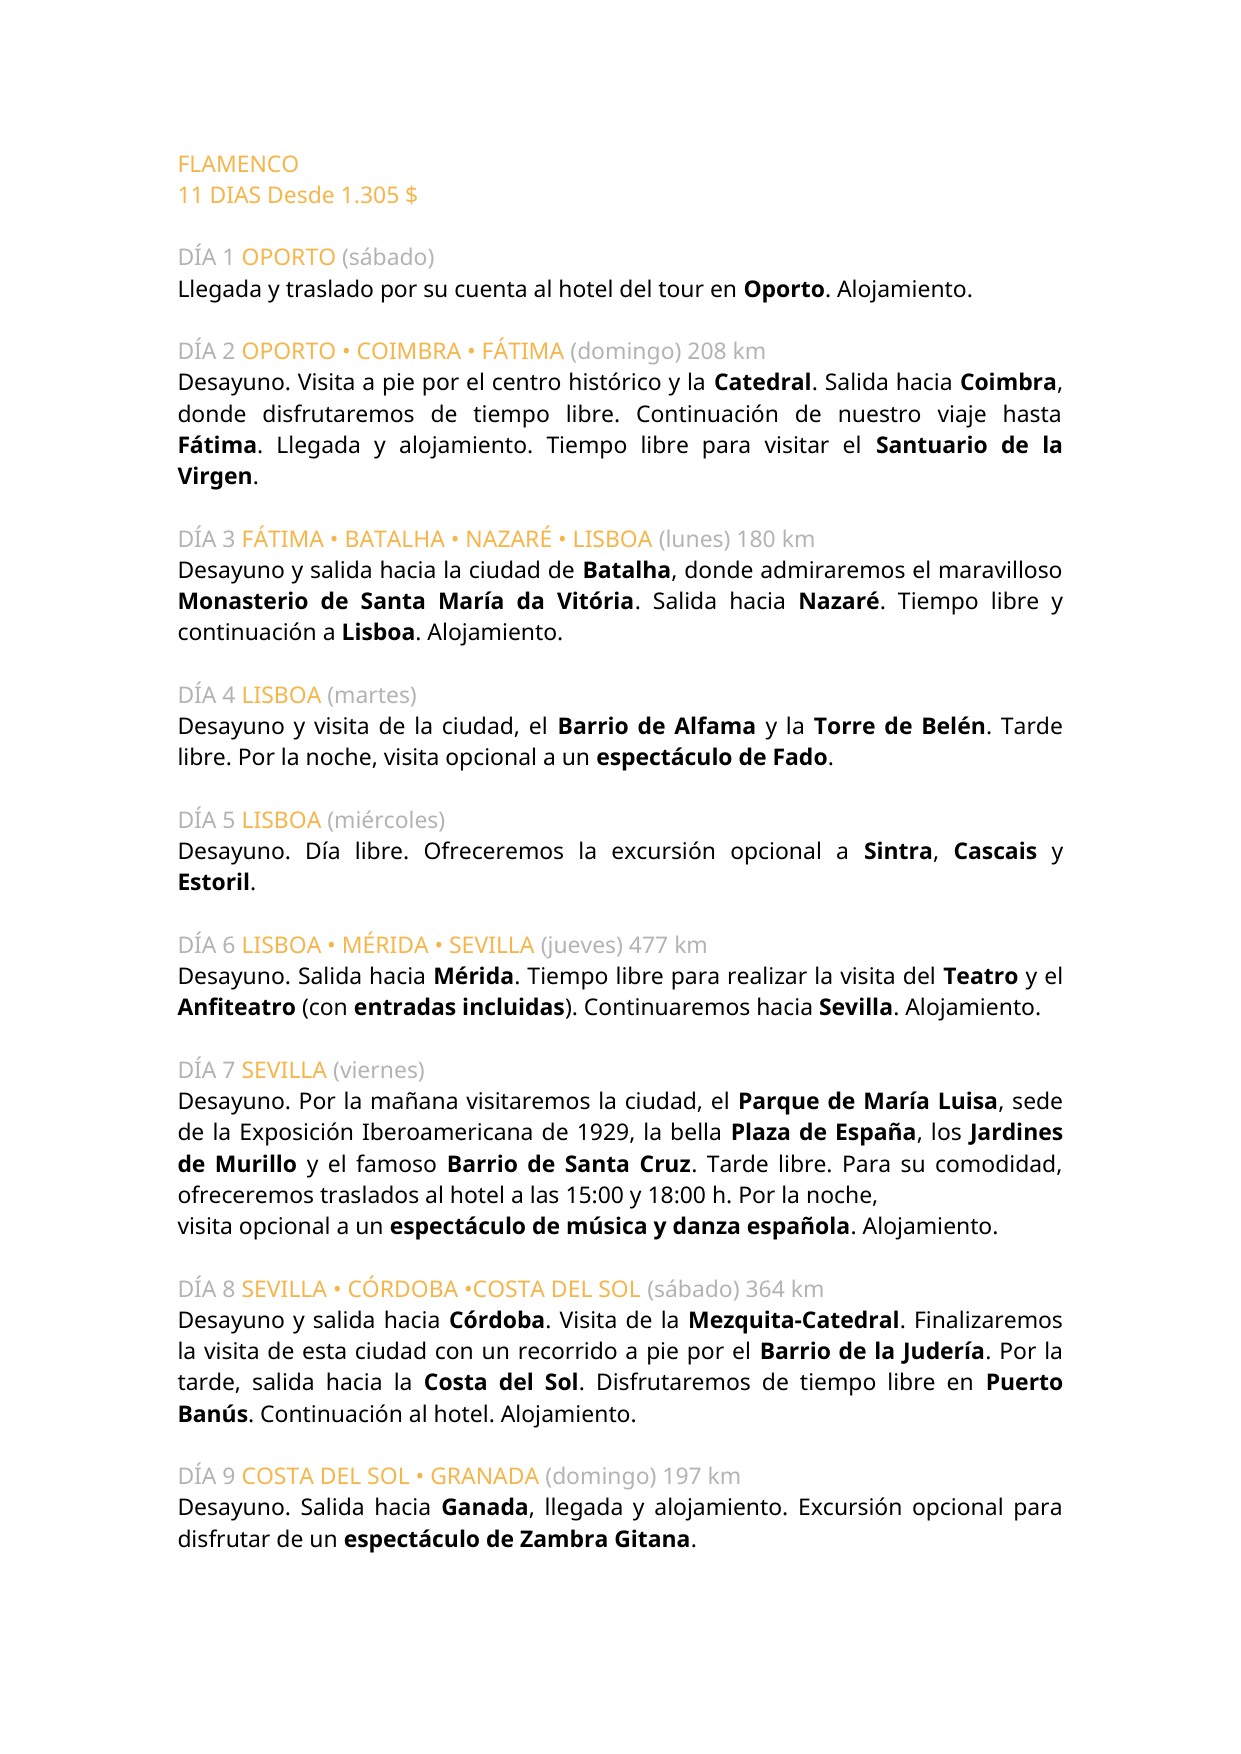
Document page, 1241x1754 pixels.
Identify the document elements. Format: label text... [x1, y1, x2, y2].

text DÍA 9 COSTA DEL SOL • GRANADA (domingo) 197 km [177, 1460, 1063, 1491]
text 11 DIAS Desde 1.305 $ [177, 179, 1063, 210]
text DÍA 7 SEVILLA (viernes) [177, 1054, 1063, 1085]
text Desayuno y salida hacia Córdoba. Visita de la Mezquita-Catedral. Finalizaremos la visita de esta ciudad con un recorrido a pie por el Barrio de la Judería. Por la tarde, salida hacia la Costa del Sol. Disfrutaremos de tiempo libre en Puerto Banús. Continuación al hotel. Alojamiento. [177, 1304, 1063, 1429]
text DÍA 5 LISBOA (miércoles) [177, 804, 1063, 835]
text Llegada y traslado por su cuenta al hotel del tour en Oporto. Alojamiento. [177, 273, 1063, 304]
text Desayuno. Salida hacia Ganada, llegada y alojamiento. Excursión opcional para disfrutar de un espectáculo de Zambra Gitana. [177, 1491, 1063, 1554]
text DÍA 1 OPORTO (sábado) [177, 241, 1063, 273]
text Desayuno. Salida hacia Mérida. Tiempo libre para realizar la visita del Teatro y el Anfiteatro (con entradas incluidas). Continuaremos hacia Sevilla. Alojamiento. [177, 960, 1063, 1023]
text DÍA 4 LISBOA (martes) [177, 679, 1063, 710]
text Desayuno y salida hacia la ciudad de Batalha, donde admiraremos el maravilloso Monasterio de Santa María da Vitória. Salida hacia Nazaré. Tiempo libre y continuación a Lisboa. Alojamiento. [177, 554, 1063, 648]
text DÍA 3 FÁTIMA • BATALHA • NAZARÉ • LISBOA (lunes) 180 km [177, 523, 1063, 554]
text visita opcional a un espectáculo de música y danza española. Alojamiento. [177, 1210, 1063, 1241]
text Desayuno. Visita a pie por el centro histórico y la Catedral. Salida hacia Coimbra, donde disfrutaremos de tiempo libre. Continuación de nuestro viaje hasta Fátima. Llegada y alojamiento. Tiempo libre para visitar el Santuario de la Virgen. [177, 366, 1063, 491]
text DÍA 6 LISBOA • MÉRIDA • SEVILLA (jueves) 477 km [177, 929, 1063, 960]
text DÍA 2 OPORTO • COIMBRA • FÁTIMA (domingo) 208 km [177, 335, 1063, 366]
text FLAMENCO [177, 148, 1063, 179]
text Desayuno. Por la mañana visitaremos la ciudad, el Parque de María Luisa, sede de la Exposición Iberoamericana de 1929, la bella Plaza de España, los Jardines de Murillo y el famoso Barrio de Santa Cruz. Tarde libre. Para su comodidad, ofreceremos traslados al hotel a las 15:00 y 18:00 h. Por la noche, [177, 1085, 1063, 1210]
text DÍA 8 SEVILLA • CÓRDOBA •COSTA DEL SOL (sábado) 364 km [177, 1273, 1063, 1304]
text Desayuno. Día libre. Ofreceremos la excursión opcional a Sintra, Cascais y Estoril. [177, 835, 1063, 898]
text Desayuno y visita de la ciudad, el Barrio de Alfama y la Torre de Belén. Tarde libre. Por la noche, visita opcional a un espectáculo de Fado. [177, 710, 1063, 773]
